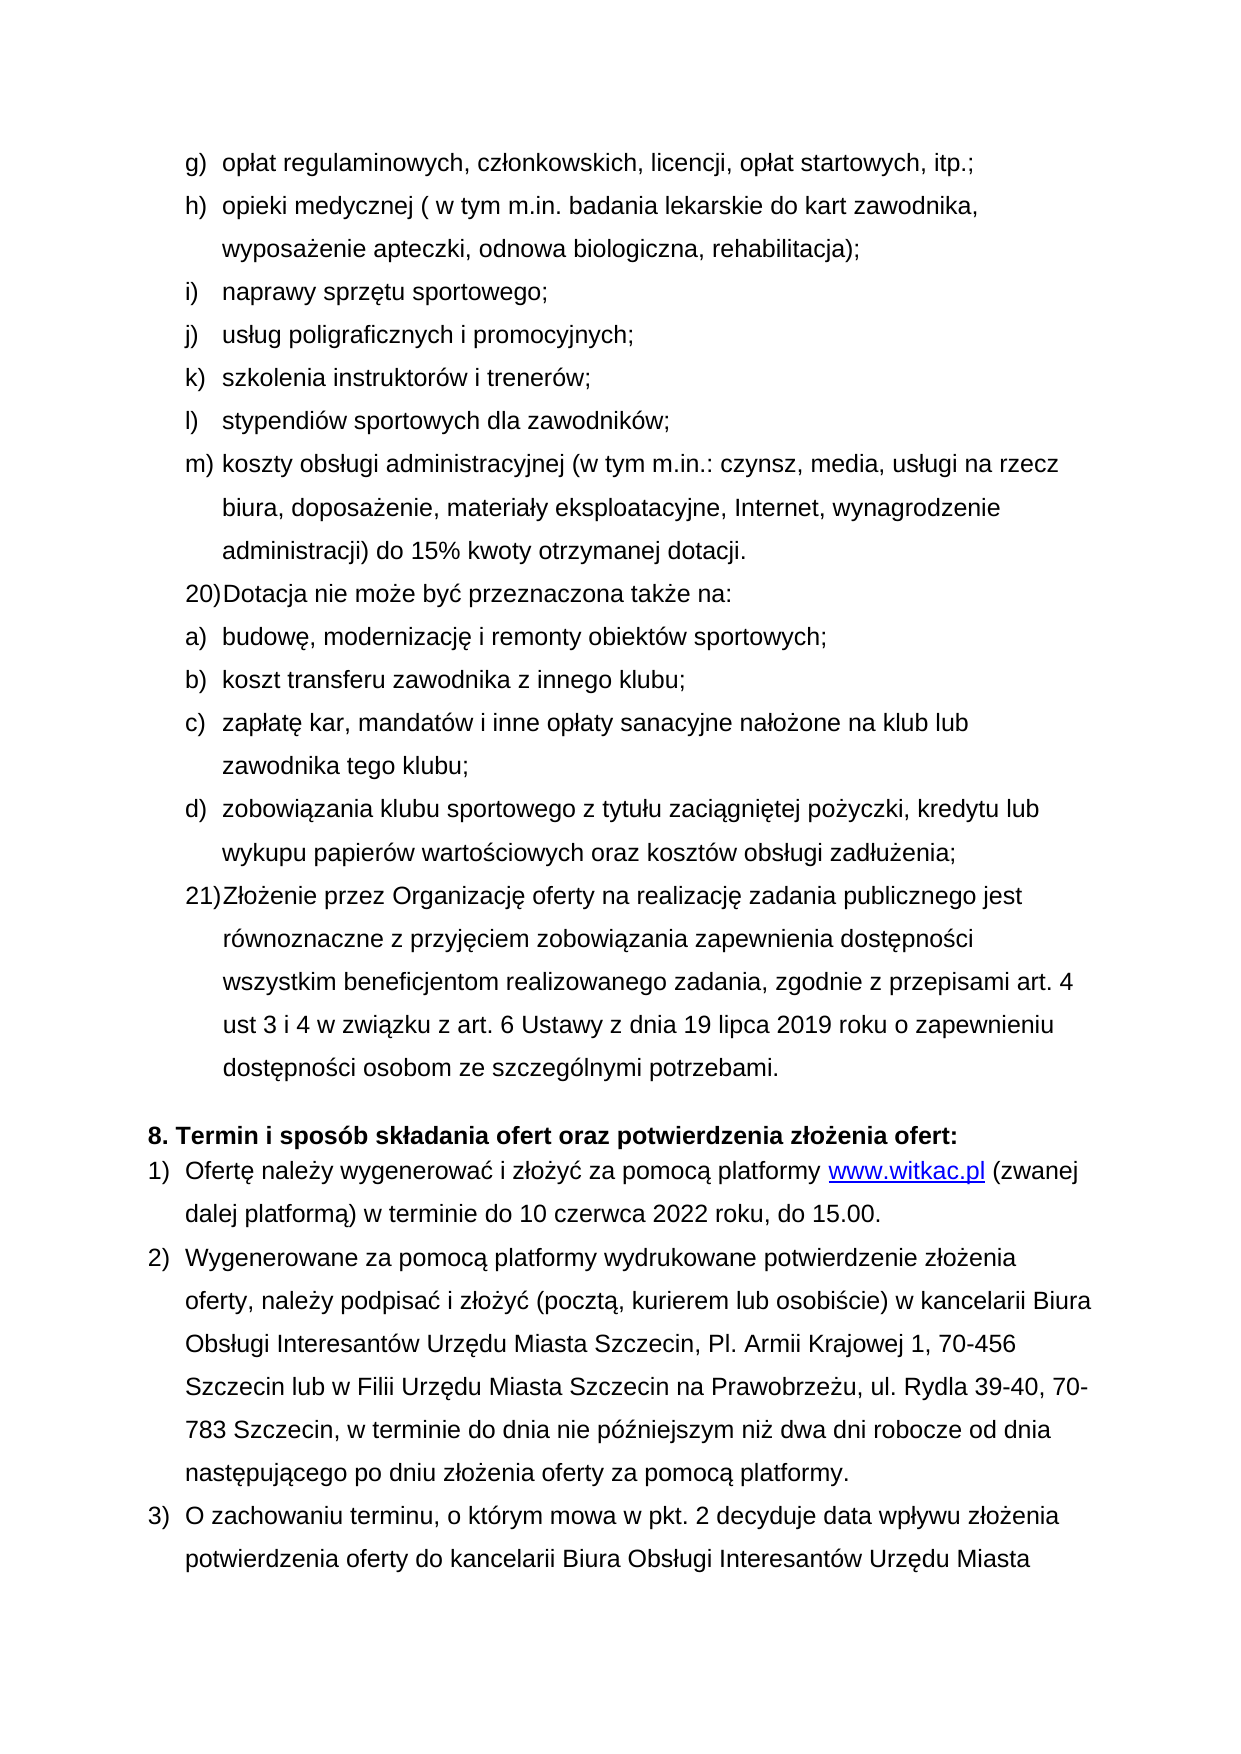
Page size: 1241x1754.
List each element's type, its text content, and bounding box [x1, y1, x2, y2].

list zobowiązania klubu sportowego z tytułu zaciągniętej pożyczki, kredytu lub wykupu papierów wartościowych oraz kosztów obsługi zadłużenia; [185, 794, 1093, 866]
list Złożenie przez Organizację oferty na realizację zadania publicznego jest równoznaczne z przyjęciem zobowiązania zapewnienia dostępności wszystkim beneficjentom realizowanego zadania, zgodnie z przepisami art. 4 ust 3 i 4 w związku z art. 6 Ustawy z dnia 19 lipca 2019 roku o zapewnieniu dostępności osobom ze szczególnymi potrzebami. [185, 881, 1093, 1082]
list opieki medycznej ( w tym m.in. badania lekarskie do kart zawodnika, wyposażenie apteczki, odnowa biologiczna, rehabilitacja); [185, 191, 1093, 263]
list usług poligraficznych i promocyjnych; [185, 320, 1093, 349]
list stypendiów sportowych dla zawodników; [185, 406, 1093, 435]
subtitle 8. Termin i sposób składania ofert oraz potwierdzenia złożenia ofert: [148, 1121, 1093, 1150]
list zapłatę kar, mandatów i inne opłaty sanacyjne nałożone na klub lub zawodnika tego klubu; [185, 708, 1093, 780]
list Dotacja nie może być przeznaczona także na: [185, 579, 1093, 608]
list koszty obsługi administracyjnej (w tym m.in.: czynsz, media, usługi na rzecz biura, doposażenie, materiały eksploatacyjne, Internet, wynagrodzenie administracji) do 15% kwoty otrzymanej dotacji. [185, 449, 1093, 564]
list koszt transferu zawodnika z innego klubu; [185, 665, 1093, 694]
list szkolenia instruktorów i trenerów; [185, 363, 1093, 392]
list budowę, modernizację i remonty obiektów sportowych; [185, 622, 1093, 651]
list naprawy sprzętu sportowego; [185, 277, 1093, 306]
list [148, 1501, 1093, 1573]
list Ofertę należy wygenerować i złożyć za pomocą platformy www.witkac.pl (zwanej dalej platformą) w terminie do 10 czerwca 2022 roku, do 15.00. [148, 1156, 1093, 1228]
list opłat regulaminowych, członkowskich, licencji, opłat startowych, itp.; [185, 148, 1093, 176]
list Wygenerowane za pomocą platformy wydrukowane potwierdzenie złożenia oferty, należy podpisać i złożyć (pocztą, kurierem lub osobiście) w kancelarii Biura Obsługi Interesantów Urzędu Miasta Szczecin, Pl. Armii Krajowej 1, 70-456 Szczecin lub w Filii Urzędu Miasta Szczecin na Prawobrzeżu, ul. Rydla 39-40, 70-783 Szczecin, w terminie do dnia nie późniejszym niż dwa dni robocze od dnia następującego po dniu złożenia oferty za pomocą platformy. [148, 1243, 1093, 1487]
